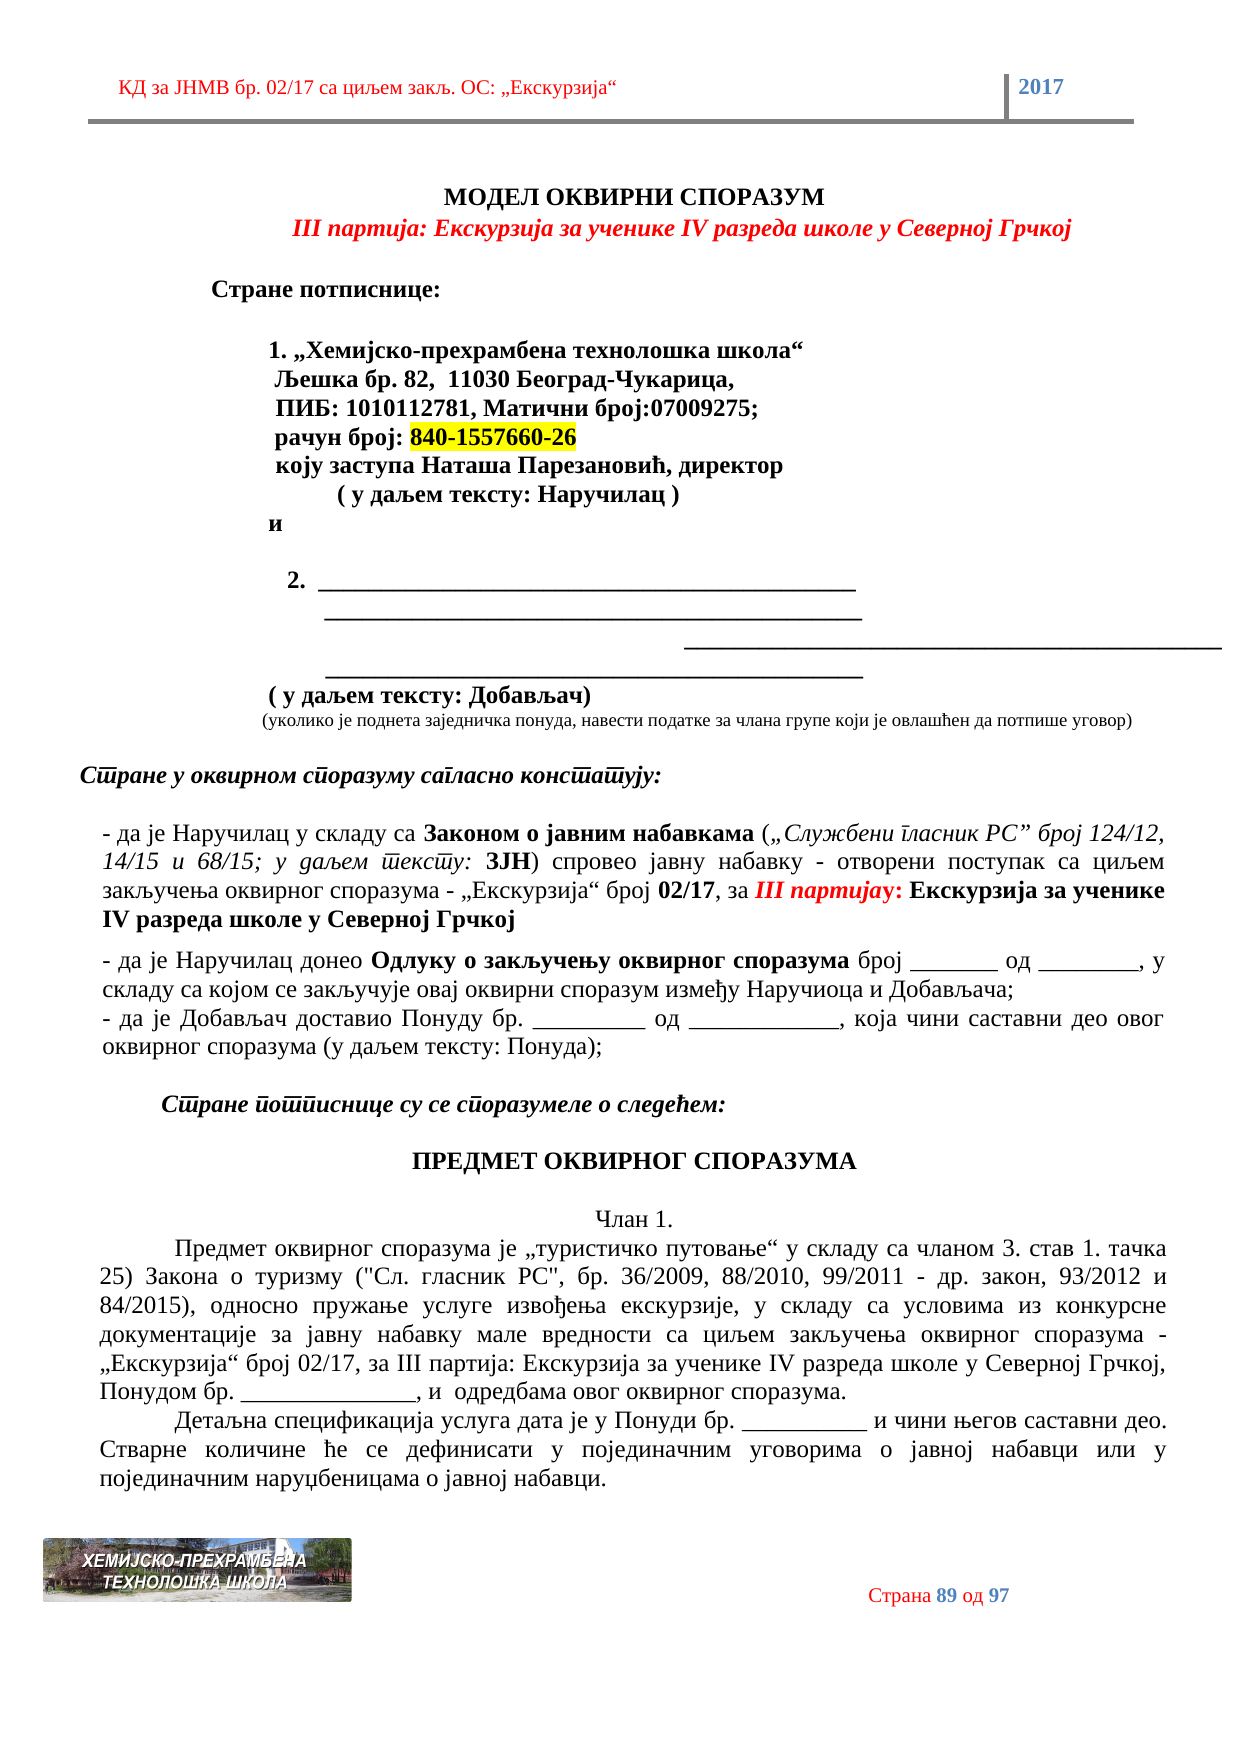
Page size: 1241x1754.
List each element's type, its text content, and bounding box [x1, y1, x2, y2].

text Љешка бр. 82, 11030 Београд-Чукарица, ПИБ: 1010112781, Матични број:07009275; [43, 364, 1226, 422]
text ___________________________________________ ___________________________________________ [43, 623, 1226, 681]
text (уколико је поднета заједничка понуда, навести податке за члана групе који је овлашћен да потпише уговор) [43, 709, 1226, 731]
text ( у даљем тексту: Наручилац ) [43, 479, 1226, 508]
text ( у даљем тексту: Добављач) [43, 681, 1226, 709]
text ___________________________________________ [43, 594, 1226, 623]
text - да је Наручилац донео Одлуку о закључењу оквирног споразума број _______ од ________, у складу са којом се закључује овај оквирни споразум између Наручиоца и Добављача; [102, 945, 1165, 1003]
text МОДЕЛ ОКВИРНИ СПОРАЗУМ [43, 182, 1226, 211]
text ПРЕДМЕТ ОКВИРНОГ СПОРАЗУМА [43, 1146, 1226, 1175]
text Члан 1. [43, 1204, 1226, 1233]
picture [43, 1538, 352, 1602]
text и [43, 508, 1226, 537]
text Детаљна спецификација услуга дата је у Понуди бр. __________ и чини његов саставни део. Стварне количине ће се дефинисати у појединачним уговорима о јавној набавци или у појединачним наруџбеницама о јавној набавци. [99, 1405, 1168, 1491]
text Стране у оквирном споразуму сагласно констатују: [79, 760, 1168, 789]
text III партија: Екскурзија за ученике IV разреда школе у Северној Грчкој [43, 213, 1226, 241]
text 2. ___________________________________________ [43, 566, 1226, 594]
text Предмет оквирног споразума је „туристичко путовање“ у складу са чланом 3. став 1. тачка 25) Закона о туризму ("Сл. гласник РС", бр. 36/2009, 88/2010, 99/2011 - др. закон, 93/2012 и 84/2015), односно пружање услуге извођења екскурзије, у складу са условима из конкурсне документације за јавну набавку мале вредности са циљем закључења оквирног споразума - „Екскурзија“ број 02/17, за III партија: Екскурзија за ученике IV разреда школе у Северној Грчкој, Понудом бр. ______________, и одредбама овог оквирног споразума. [99, 1233, 1168, 1405]
text Стране потписнице су се споразумеле о следећем: [161, 1089, 1165, 1118]
text - да је Наручилац у складу са Законом о јавним набавкама („Службени гласник РС” број 124/12, 14/15 и 68/15; у даљем тексту: ЗЈН) спровео јавну набавку - отворени поступак са циљем закључења оквирног споразума - „Екскурзија“ број 02/17, за III партијау: Екскурзија за ученике IV разреда школе у Северној Грчкој [102, 818, 1165, 933]
text - да је Добављач доставио Понуду бр. _________ од ____________, која чини саставни део овог оквирног споразума (у даљем тексту: Понуда); [102, 1003, 1165, 1060]
text рачун број: 840-1557660-26 коју заступа Наташа Парезановић, директор [43, 422, 1226, 479]
text Стране потписнице: [211, 274, 1159, 303]
text 1. „Хемијско-прехрамбена технолошка школа“ [43, 336, 1226, 364]
